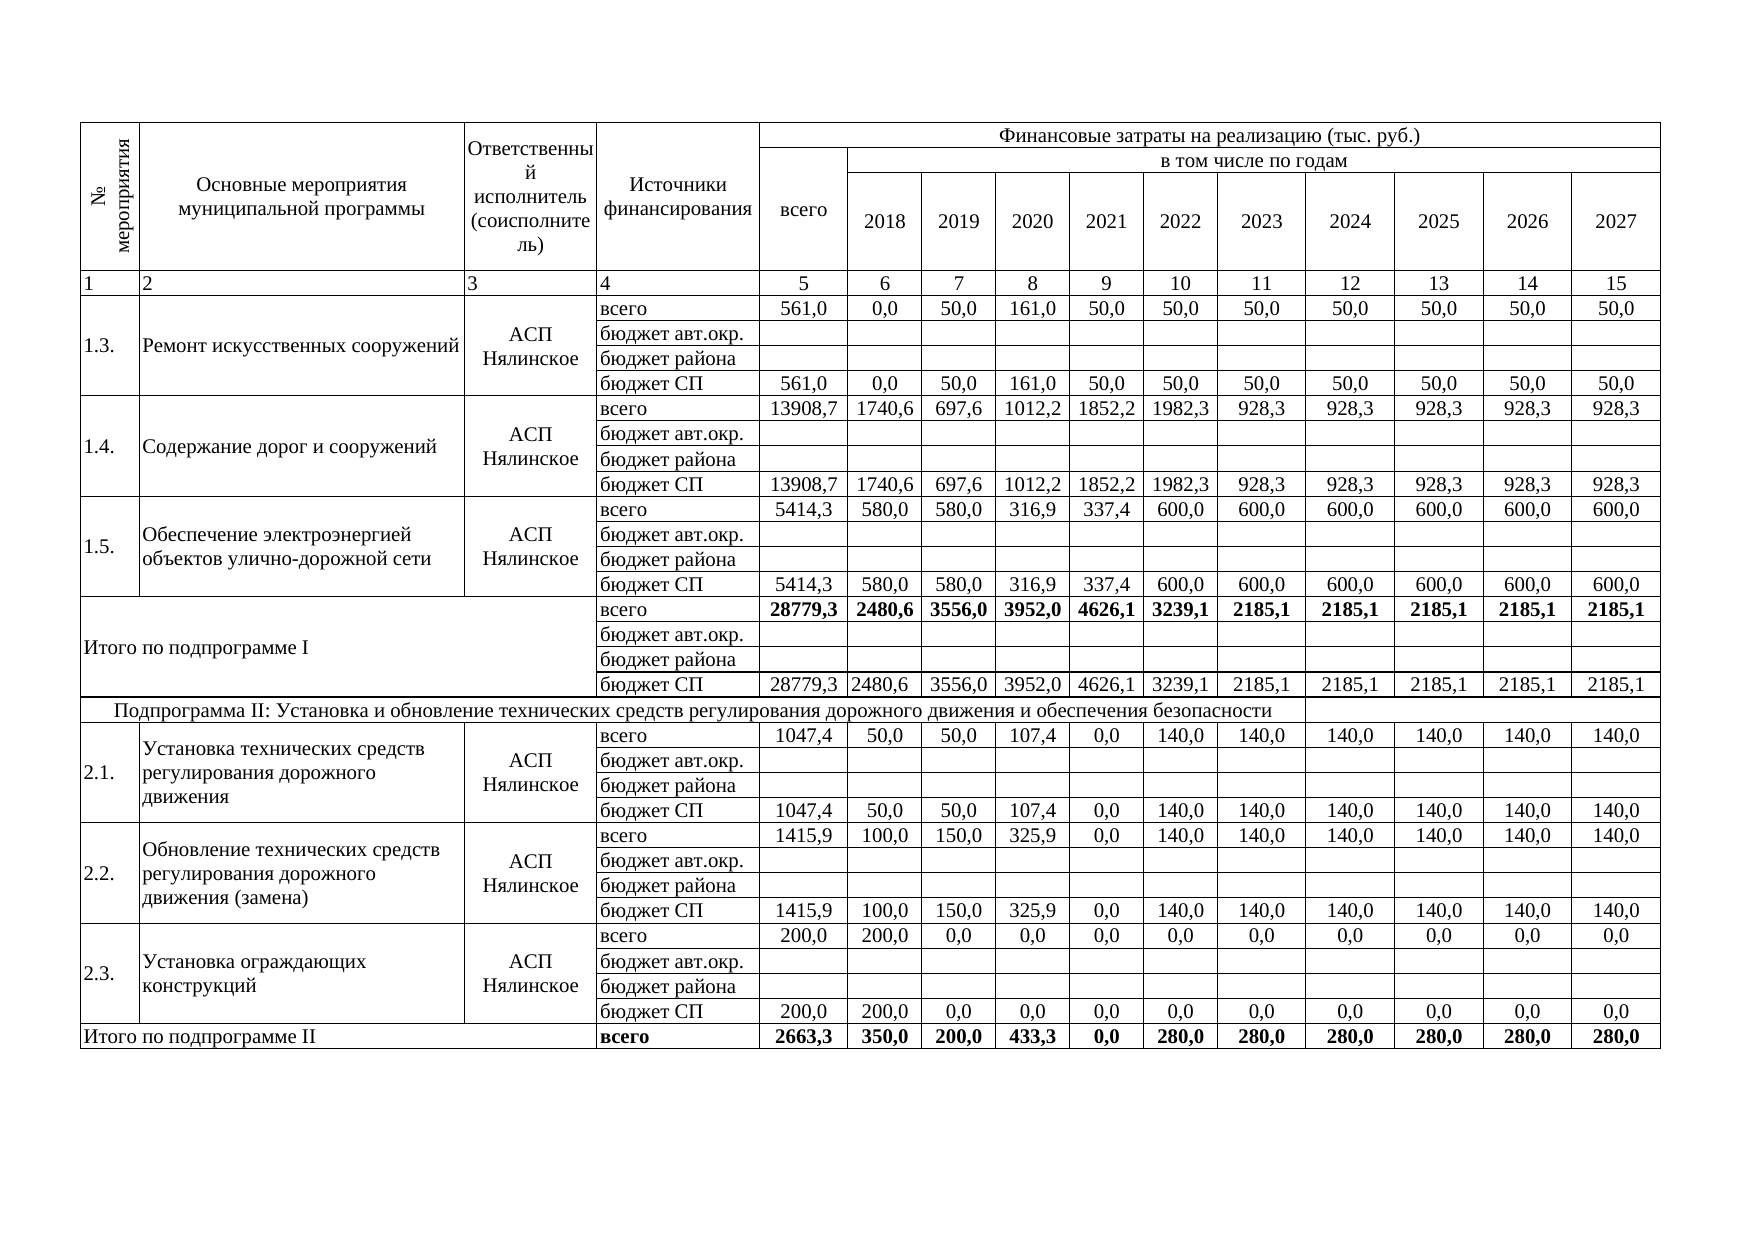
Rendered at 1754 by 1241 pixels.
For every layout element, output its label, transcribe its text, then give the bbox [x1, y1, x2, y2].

table_cell 600,0 [1572, 572, 1660, 596]
table_cell АСП Нялинское [465, 497, 596, 596]
table_cell [1395, 547, 1483, 571]
table_cell 140,0 [1144, 823, 1217, 847]
table_cell бюджет авт.окр. [597, 748, 759, 772]
table_cell [922, 848, 995, 872]
table_cell 600,0 [1144, 497, 1217, 521]
table_cell [1306, 647, 1394, 671]
table_cell 140,0 [1306, 723, 1394, 747]
table_cell [1144, 547, 1217, 571]
table_cell 140,0 [1395, 898, 1483, 922]
table_cell [1070, 446, 1143, 471]
table_cell 140,0 [1144, 723, 1217, 747]
table_cell [996, 949, 1069, 973]
table_cell 0,0 [1070, 723, 1143, 747]
table_cell бюджет СП [597, 371, 759, 395]
table_cell [1395, 949, 1483, 973]
table_cell АСП Нялинское [465, 723, 596, 822]
table_cell 10 [1144, 271, 1217, 295]
table_cell [1144, 346, 1217, 370]
table_cell 280,0 [1484, 1024, 1571, 1048]
table_cell [1572, 421, 1660, 445]
table_cell 140,0 [1572, 798, 1660, 822]
table_cell [1218, 321, 1305, 345]
table_cell 928,3 [1484, 472, 1571, 496]
table_cell 1012,2 [996, 472, 1069, 496]
table_cell бюджет авт.окр. [597, 522, 759, 546]
table_cell 28779,3 [760, 597, 847, 621]
table_cell [922, 346, 995, 370]
table_cell [1144, 748, 1217, 772]
table_cell 161,0 [996, 371, 1069, 395]
table_cell 316,9 [996, 572, 1069, 596]
table_cell 2022 [1144, 173, 1217, 270]
table_cell 350,0 [848, 1024, 921, 1048]
table_cell [1484, 974, 1571, 998]
table_header Источники финансирования [597, 123, 759, 270]
table_cell 140,0 [1218, 898, 1305, 922]
table_cell бюджет авт.окр. [597, 622, 759, 646]
table_cell [1572, 873, 1660, 897]
table_cell [1572, 321, 1660, 345]
table_cell 50,0 [1070, 296, 1143, 320]
table_cell 2185,1 [1572, 597, 1660, 621]
table_cell [1306, 522, 1394, 546]
table_cell 2185,1 [1306, 673, 1394, 696]
table_cell [1395, 748, 1483, 772]
table_cell [1484, 522, 1571, 546]
table_cell 0,0 [1070, 1024, 1143, 1048]
table_cell [1484, 446, 1571, 471]
table_cell АСП Нялинское [465, 296, 596, 395]
table_cell 100,0 [848, 898, 921, 922]
table_cell 433,3 [996, 1024, 1069, 1048]
table_cell [760, 622, 847, 646]
table_cell [1395, 346, 1483, 370]
table_cell 4 [597, 271, 759, 295]
table_cell [1144, 949, 1217, 973]
table_cell [1484, 547, 1571, 571]
table_cell [1484, 622, 1571, 646]
table_cell 200,0 [848, 924, 921, 947]
table_cell [922, 446, 995, 471]
table_cell 161,0 [996, 296, 1069, 320]
table_cell 3556,0 [922, 673, 995, 696]
table_cell [848, 647, 921, 671]
table_cell [922, 873, 995, 897]
table_cell 2185,1 [1484, 673, 1571, 696]
table_cell [1070, 873, 1143, 897]
table_cell 50,0 [848, 798, 921, 822]
table_cell Содержание дорог и сооружений [140, 396, 464, 496]
table_cell 600,0 [1144, 572, 1217, 596]
table_cell [1484, 321, 1571, 345]
table_cell [760, 773, 847, 797]
table_cell 0,0 [1144, 924, 1217, 947]
table_cell всего [597, 497, 759, 521]
table_cell 0,0 [1306, 924, 1394, 947]
table_cell [922, 321, 995, 345]
table_cell [922, 522, 995, 546]
table_cell всего [597, 1024, 759, 1048]
table_cell бюджет авт.окр. [597, 321, 759, 345]
table_cell [760, 748, 847, 772]
table_cell 3556,0 [922, 597, 995, 621]
table_cell 107,4 [996, 723, 1069, 747]
table_cell 0,0 [1484, 999, 1571, 1023]
table_cell [760, 974, 847, 998]
table_cell [848, 974, 921, 998]
table_cell 2027 [1572, 173, 1660, 270]
table_cell [760, 949, 847, 973]
table_cell 50,0 [1306, 371, 1394, 395]
table_cell 600,0 [1572, 497, 1660, 521]
table_cell [1070, 421, 1143, 445]
table_cell [996, 748, 1069, 772]
table_cell 0,0 [1395, 924, 1483, 947]
table_cell [1484, 848, 1571, 872]
table_cell 140,0 [1484, 798, 1571, 822]
table_cell [1144, 421, 1217, 445]
table_cell 13908,7 [760, 396, 847, 420]
table_cell 580,0 [922, 497, 995, 521]
table_cell 1852,2 [1070, 396, 1143, 420]
table_cell 14 [1484, 271, 1571, 295]
table_cell в том числе по годам [848, 148, 1660, 172]
table_cell 0,0 [1070, 798, 1143, 822]
table_cell бюджет района [597, 773, 759, 797]
table_cell [922, 647, 995, 671]
table_cell 600,0 [1306, 572, 1394, 596]
table_cell [1218, 873, 1305, 897]
table_cell бюджет района [597, 873, 759, 897]
table_cell 928,3 [1572, 396, 1660, 420]
table_cell 325,9 [996, 898, 1069, 922]
table_cell 1982,3 [1144, 396, 1217, 420]
table_cell [1218, 748, 1305, 772]
table_cell [1395, 873, 1483, 897]
table_cell [922, 622, 995, 646]
table_cell 1012,2 [996, 396, 1069, 420]
table_cell 600,0 [1306, 497, 1394, 521]
table_cell [922, 974, 995, 998]
table_cell [760, 321, 847, 345]
table_cell [1572, 547, 1660, 571]
table_cell [1218, 547, 1305, 571]
table_cell 2185,1 [1218, 673, 1305, 696]
table_cell 2185,1 [1218, 597, 1305, 621]
table_cell 8 [996, 271, 1069, 295]
table_cell [1144, 873, 1217, 897]
table_cell 325,9 [996, 823, 1069, 847]
table_cell 600,0 [1484, 572, 1571, 596]
table_cell бюджет района [597, 547, 759, 571]
table_cell [1395, 974, 1483, 998]
table_cell 0,0 [1070, 823, 1143, 847]
table_header № мероприятия [81, 123, 139, 270]
table_cell 1 [81, 271, 139, 295]
table_cell [996, 321, 1069, 345]
table_cell всего [597, 296, 759, 320]
table_cell 140,0 [1572, 823, 1660, 847]
table_cell [1572, 522, 1660, 546]
table_cell [1484, 421, 1571, 445]
table_cell [922, 748, 995, 772]
table_cell [1218, 773, 1305, 797]
table_cell 2025 [1395, 173, 1483, 270]
table_cell [848, 748, 921, 772]
table_cell 2026 [1484, 173, 1571, 270]
table_cell 50,0 [1218, 296, 1305, 320]
table_cell Установка технических средств регулирования дорожного движения [140, 723, 464, 822]
table_cell бюджет СП [597, 572, 759, 596]
table_cell [1070, 321, 1143, 345]
table_cell 140,0 [1306, 898, 1394, 922]
table_cell 0,0 [1070, 999, 1143, 1023]
table_cell 107,4 [996, 798, 1069, 822]
table_cell бюджет района [597, 446, 759, 471]
table_cell [1070, 547, 1143, 571]
table_cell 0,0 [922, 924, 995, 947]
table_cell [1144, 446, 1217, 471]
table_cell 140,0 [1144, 798, 1217, 822]
table_cell [848, 321, 921, 345]
table_cell 928,3 [1395, 472, 1483, 496]
table_cell 140,0 [1484, 898, 1571, 922]
table_cell 2020 [996, 173, 1069, 270]
table_cell всего [597, 597, 759, 621]
table_cell 1047,4 [760, 798, 847, 822]
table_cell Обновление технических средств регулирования дорожного движения (замена) [140, 823, 464, 922]
table_cell [848, 522, 921, 546]
table_cell [1218, 949, 1305, 973]
table_cell 2185,1 [1484, 597, 1571, 621]
table_cell 5414,3 [760, 572, 847, 596]
table_cell 140,0 [1306, 798, 1394, 822]
table_cell 280,0 [1218, 1024, 1305, 1048]
table_cell 6 [848, 271, 921, 295]
table_cell 2024 [1306, 173, 1394, 270]
table_cell [1395, 321, 1483, 345]
table_cell [1572, 773, 1660, 797]
table_cell 1982,3 [1144, 472, 1217, 496]
table_cell 1.3. [81, 296, 139, 395]
table_cell 140,0 [1572, 898, 1660, 922]
table_cell [1395, 647, 1483, 671]
table_cell [1070, 346, 1143, 370]
table_cell 200,0 [848, 999, 921, 1023]
table_cell 50,0 [1144, 296, 1217, 320]
table_cell 1740,6 [848, 396, 921, 420]
table_cell [1484, 647, 1571, 671]
table_cell 1740,6 [848, 472, 921, 496]
table_cell 600,0 [1218, 497, 1305, 521]
table_cell 280,0 [1395, 1024, 1483, 1048]
table_cell 0,0 [996, 999, 1069, 1023]
table_cell 600,0 [1218, 572, 1305, 596]
table_cell [1218, 848, 1305, 872]
table_cell [922, 547, 995, 571]
table_cell [922, 949, 995, 973]
table_cell 150,0 [922, 898, 995, 922]
table_cell [1144, 522, 1217, 546]
table_cell 7 [922, 271, 995, 295]
table_cell 5414,3 [760, 497, 847, 521]
table_cell 928,3 [1306, 396, 1394, 420]
table_cell [1306, 622, 1394, 646]
table_cell 280,0 [1144, 1024, 1217, 1048]
table_cell [996, 974, 1069, 998]
table_cell [1306, 346, 1394, 370]
table_cell 580,0 [848, 497, 921, 521]
table_cell 0,0 [848, 296, 921, 320]
table_cell 0,0 [1070, 898, 1143, 922]
table_cell [1306, 446, 1394, 471]
table_cell [1395, 522, 1483, 546]
table_cell 0,0 [1218, 924, 1305, 947]
table_cell 100,0 [848, 823, 921, 847]
table_cell Итого по подпрограмме II [81, 1024, 596, 1048]
table_cell [760, 446, 847, 471]
table_cell 150,0 [922, 823, 995, 847]
table_cell [1395, 848, 1483, 872]
table_cell 0,0 [1572, 999, 1660, 1023]
table_cell [1070, 949, 1143, 973]
table_cell 928,3 [1218, 396, 1305, 420]
table_cell [1306, 949, 1394, 973]
table_cell [996, 421, 1069, 445]
table_cell 4626,1 [1070, 597, 1143, 621]
table_cell [1572, 446, 1660, 471]
table_cell [1306, 321, 1394, 345]
table_cell 316,9 [996, 497, 1069, 521]
table_cell [1484, 773, 1571, 797]
table_cell [996, 547, 1069, 571]
table_cell [996, 446, 1069, 471]
table_cell 0,0 [922, 999, 995, 1023]
table_cell 2.2. [81, 823, 139, 922]
table_cell [1306, 698, 1660, 722]
table_cell [1070, 647, 1143, 671]
table_cell 140,0 [1306, 823, 1394, 847]
table_cell 1047,4 [760, 723, 847, 747]
table_cell 50,0 [1572, 371, 1660, 395]
table_cell [1484, 748, 1571, 772]
table_header Ответственный исполнитель (соисполнитель) [465, 123, 596, 270]
table_cell 2185,1 [1395, 673, 1483, 696]
table_cell бюджет СП [597, 798, 759, 822]
table_cell 50,0 [848, 723, 921, 747]
table_cell 50,0 [1218, 371, 1305, 395]
table_cell [848, 421, 921, 445]
table_cell 697,6 [922, 396, 995, 420]
table_cell АСП Нялинское [465, 396, 596, 496]
table_cell 50,0 [1484, 296, 1571, 320]
table_cell бюджет СП [597, 472, 759, 496]
table_cell [1306, 773, 1394, 797]
table_header Финансовые затраты на реализацию (тыс. руб.) [760, 123, 1660, 147]
table_cell 1.4. [81, 396, 139, 496]
table_cell 928,3 [1484, 396, 1571, 420]
table_cell [1395, 446, 1483, 471]
table_cell 50,0 [1395, 296, 1483, 320]
table_cell всего [760, 148, 847, 270]
table_cell [1144, 773, 1217, 797]
table_cell 200,0 [760, 999, 847, 1023]
table_cell бюджет района [597, 647, 759, 671]
table_cell 140,0 [1218, 723, 1305, 747]
table_cell [1306, 873, 1394, 897]
table_cell 4626,1 [1070, 673, 1143, 696]
table_cell 50,0 [922, 296, 995, 320]
table_cell [996, 522, 1069, 546]
table_cell [1070, 522, 1143, 546]
table_cell Ремонт искусственных сооружений [140, 296, 464, 395]
table_cell 200,0 [760, 924, 847, 947]
table_cell [1218, 974, 1305, 998]
table_cell 337,4 [1070, 572, 1143, 596]
table_cell АСП Нялинское [465, 823, 596, 922]
table_cell 2185,1 [1395, 597, 1483, 621]
table_cell бюджет района [597, 346, 759, 370]
table_cell [1144, 647, 1217, 671]
table_cell 50,0 [922, 723, 995, 747]
table_cell [1070, 848, 1143, 872]
table_cell 2 [140, 271, 464, 295]
table_cell 0,0 [1144, 999, 1217, 1023]
table_cell [996, 773, 1069, 797]
table_cell [1144, 622, 1217, 646]
table_cell 13908,7 [760, 472, 847, 496]
table_cell 600,0 [1395, 497, 1483, 521]
table_cell Установка ограждающих конструкций [140, 924, 464, 1023]
table_cell 2480,6 [848, 597, 921, 621]
table_cell 580,0 [848, 572, 921, 596]
table_cell [1306, 748, 1394, 772]
table_cell 0,0 [848, 371, 921, 395]
table_cell 140,0 [1484, 823, 1571, 847]
table_cell Обеспечение электроэнергией объектов улично-дорожной сети [140, 497, 464, 596]
table_cell 280,0 [1572, 1024, 1660, 1048]
table_cell бюджет района [597, 974, 759, 998]
table_cell [1218, 622, 1305, 646]
table_cell [1484, 873, 1571, 897]
table_cell 13 [1395, 271, 1483, 295]
table_cell [1572, 848, 1660, 872]
table_cell 50,0 [922, 798, 995, 822]
table_cell 928,3 [1218, 472, 1305, 496]
table_cell 200,0 [922, 1024, 995, 1048]
table_cell [760, 647, 847, 671]
table_cell [1484, 949, 1571, 973]
table_cell [1572, 346, 1660, 370]
table_cell 50,0 [1306, 296, 1394, 320]
table_cell [1484, 346, 1571, 370]
table_cell [1572, 974, 1660, 998]
table_cell [922, 421, 995, 445]
table_cell [760, 547, 847, 571]
table_cell 50,0 [1395, 371, 1483, 395]
table_cell 600,0 [1395, 572, 1483, 596]
table_cell 50,0 [1484, 371, 1571, 395]
table_cell бюджет СП [597, 898, 759, 922]
table_cell [1306, 848, 1394, 872]
table_cell [1144, 321, 1217, 345]
table_cell [1144, 974, 1217, 998]
table_cell 140,0 [1395, 823, 1483, 847]
table_cell [1395, 622, 1483, 646]
table_cell 561,0 [760, 371, 847, 395]
table_cell [1306, 547, 1394, 571]
table_cell 11 [1218, 271, 1305, 295]
table_cell [848, 547, 921, 571]
table_cell 3952,0 [996, 673, 1069, 696]
table_cell 15 [1572, 271, 1660, 295]
table_cell Подпрограмма II: Установка и обновление технических средств регулирования дорожного движения и обеспечения безопасности [81, 698, 1305, 722]
table_cell [848, 446, 921, 471]
table_cell [1572, 949, 1660, 973]
table_cell 2018 [848, 173, 921, 270]
table_cell всего [597, 396, 759, 420]
table_cell [1144, 848, 1217, 872]
table_cell [848, 622, 921, 646]
table_cell 140,0 [1484, 723, 1571, 747]
table_cell 50,0 [1070, 371, 1143, 395]
table_cell 0,0 [1218, 999, 1305, 1023]
table_cell 50,0 [922, 371, 995, 395]
table_cell [848, 873, 921, 897]
table_cell [1070, 773, 1143, 797]
table_cell 2185,1 [1572, 673, 1660, 696]
table_cell бюджет авт.окр. [597, 949, 759, 973]
table_cell 140,0 [1395, 723, 1483, 747]
table_cell [760, 346, 847, 370]
table_cell 3239,1 [1144, 597, 1217, 621]
table_cell [760, 522, 847, 546]
table_cell 140,0 [1572, 723, 1660, 747]
table_cell [996, 647, 1069, 671]
table_cell 1.5. [81, 497, 139, 596]
table_cell 3239,1 [1144, 673, 1217, 696]
table_cell [1070, 974, 1143, 998]
table_cell 12 [1306, 271, 1394, 295]
table_cell 2.1. [81, 723, 139, 822]
table_cell [996, 873, 1069, 897]
table_cell [1572, 748, 1660, 772]
table_cell 50,0 [1144, 371, 1217, 395]
table_cell 928,3 [1572, 472, 1660, 496]
table_cell 280,0 [1306, 1024, 1394, 1048]
table_header Основные мероприятия муниципальной программы [140, 123, 464, 270]
table_cell 3952,0 [996, 597, 1069, 621]
table_cell бюджет авт.окр. [597, 848, 759, 872]
table_cell 0,0 [1070, 924, 1143, 947]
table_cell [922, 773, 995, 797]
table_cell 600,0 [1484, 497, 1571, 521]
table_cell 3 [465, 271, 596, 295]
table_cell [1306, 421, 1394, 445]
table_cell [1218, 346, 1305, 370]
table_cell 2663,3 [760, 1024, 847, 1048]
table_cell [1395, 421, 1483, 445]
table_cell [1306, 974, 1394, 998]
table_cell Итого по подпрограмме I [81, 597, 596, 696]
table_cell 697,6 [922, 472, 995, 496]
table_cell бюджет авт.окр. [597, 421, 759, 445]
table_cell 2023 [1218, 173, 1305, 270]
table_cell 0,0 [1306, 999, 1394, 1023]
table_cell [848, 949, 921, 973]
table_cell 0,0 [1395, 999, 1483, 1023]
table_cell [1218, 421, 1305, 445]
table_cell 140,0 [1395, 798, 1483, 822]
table_cell [1572, 647, 1660, 671]
table_cell [848, 773, 921, 797]
table_cell 580,0 [922, 572, 995, 596]
table_cell 1415,9 [760, 898, 847, 922]
table_cell 140,0 [1218, 798, 1305, 822]
table_cell [996, 848, 1069, 872]
table_cell 2480,6 [848, 673, 921, 696]
table_cell 2.3. [81, 924, 139, 1023]
table_cell 1415,9 [760, 823, 847, 847]
table_cell [1218, 647, 1305, 671]
table_cell 2185,1 [1306, 597, 1394, 621]
table_cell [996, 346, 1069, 370]
table_cell [1070, 622, 1143, 646]
table_cell АСП Нялинское [465, 924, 596, 1023]
table_cell 9 [1070, 271, 1143, 295]
table_cell [1070, 748, 1143, 772]
table_cell [848, 346, 921, 370]
table_cell [996, 622, 1069, 646]
table_cell 5 [760, 271, 847, 295]
table_cell 0,0 [1572, 924, 1660, 947]
table_cell [1218, 522, 1305, 546]
table_cell бюджет СП [597, 999, 759, 1023]
table_cell всего [597, 924, 759, 947]
table_cell 140,0 [1218, 823, 1305, 847]
table_cell [848, 848, 921, 872]
table_cell 337,4 [1070, 497, 1143, 521]
table_cell 1852,2 [1070, 472, 1143, 496]
table_cell 2021 [1070, 173, 1143, 270]
table_cell 140,0 [1144, 898, 1217, 922]
table_cell [760, 873, 847, 897]
table_cell [1395, 773, 1483, 797]
table_cell 928,3 [1306, 472, 1394, 496]
table_cell 561,0 [760, 296, 847, 320]
table_cell 928,3 [1395, 396, 1483, 420]
table_cell всего [597, 823, 759, 847]
table_cell 0,0 [996, 924, 1069, 947]
table_cell бюджет СП [597, 673, 759, 696]
table_cell 2019 [922, 173, 995, 270]
table_cell [760, 848, 847, 872]
table_cell 0,0 [1484, 924, 1571, 947]
table_cell [1218, 446, 1305, 471]
table_cell 50,0 [1572, 296, 1660, 320]
table_cell 28779,3 [760, 673, 847, 696]
table_cell [760, 421, 847, 445]
table_cell всего [597, 723, 759, 747]
table_cell [1572, 622, 1660, 646]
